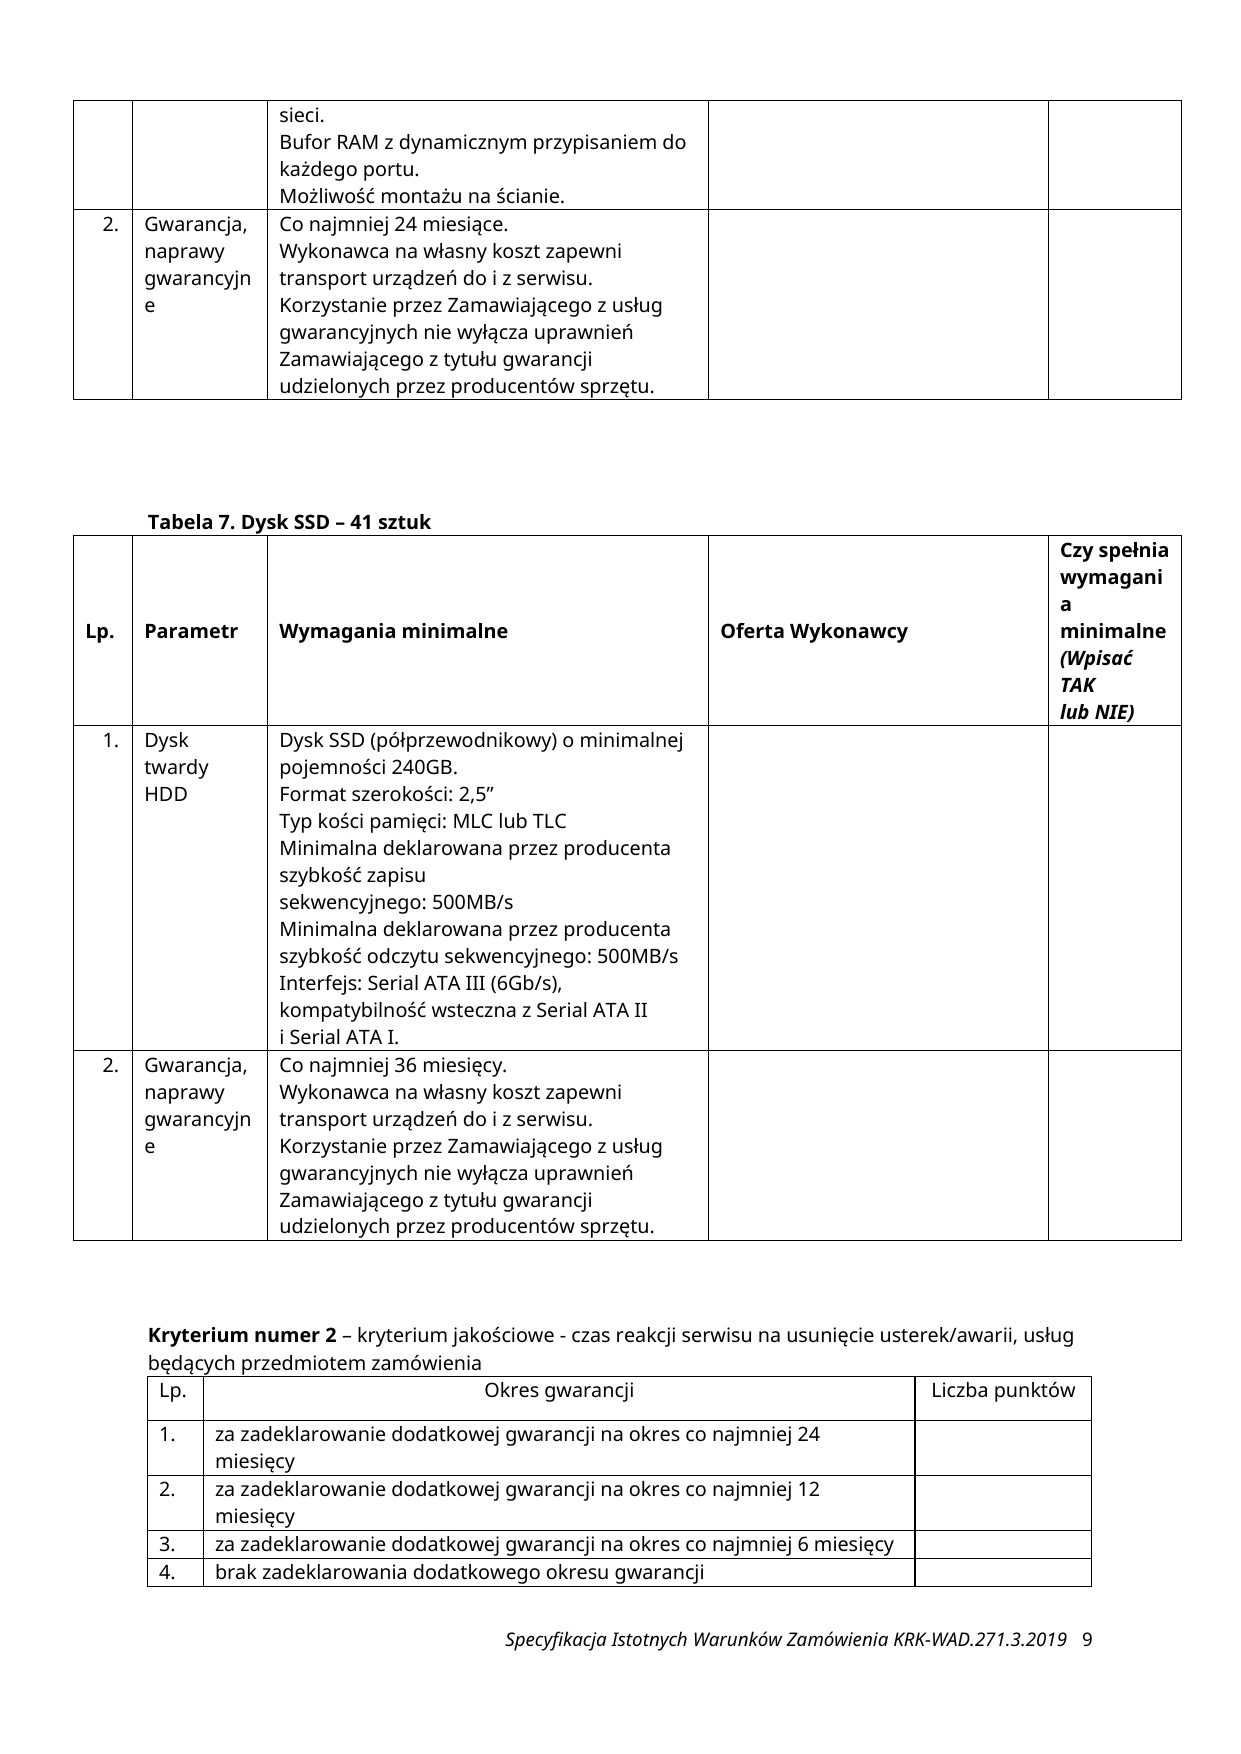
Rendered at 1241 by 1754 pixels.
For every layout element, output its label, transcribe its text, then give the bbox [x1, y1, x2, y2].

table_header Oferta Wykonawcy [709, 536, 1048, 725]
table_cell [709, 1051, 1048, 1240]
table_cell Co najmniej 36 miesięcy. Wykonawca na własny koszt zapewni transport urządzeń do i z serwisu. Korzystanie przez Zamawiającego z usług gwarancyjnych nie wyłącza uprawnień Zamawiającego z tytułu gwarancji udzielonych przez producentów sprzętu. [268, 1051, 708, 1240]
table_cell Dysk SSD (półprzewodnikowy) o minimalnej pojemności 240GB. Format szerokości: 2,5” Typ kości pamięci: MLC lub TLC Minimalna deklarowana przez producenta szybkość zapisu sekwencyjnego: 500MB/s Minimalna deklarowana przez producenta szybkość odczytu sekwencyjnego: 500MB/s Interfejs: Serial ATA III (6Gb/s), kompatybilność wsteczna z Serial ATA II i Serial ATA I. [268, 726, 708, 1050]
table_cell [268, 101, 708, 209]
table_header Okres gwarancji [204, 1377, 914, 1419]
table_cell [74, 210, 132, 399]
table_cell za zadeklarowanie dodatkowej gwarancji na okres co najmniej 6 miesięcy [204, 1531, 914, 1558]
table_cell [74, 1051, 132, 1240]
text Tabela 7. Dysk SSD – 41 sztuk [148, 508, 1092, 535]
table_cell za zadeklarowanie dodatkowej gwarancji na okres co najmniej 24 miesięcy [204, 1421, 914, 1474]
table_cell 4. [148, 1559, 203, 1586]
table_cell [1049, 1051, 1181, 1240]
table_cell [1049, 210, 1181, 399]
table_cell Gwarancja, naprawy gwarancyjne [133, 210, 267, 399]
table_cell [74, 101, 132, 209]
table_cell [709, 210, 1048, 399]
table_header Wymagania minimalne [268, 536, 708, 725]
table_cell Dysk twardy HDD [133, 726, 267, 1050]
table_header Liczba punktów [916, 1377, 1091, 1419]
table_cell [916, 1531, 1091, 1558]
table_cell za zadeklarowanie dodatkowej gwarancji na okres co najmniej 12 miesięcy [204, 1476, 914, 1529]
table_cell [916, 1476, 1091, 1529]
table_cell 1. [148, 1421, 203, 1474]
table_cell [916, 1559, 1091, 1586]
table_header Lp. [148, 1377, 203, 1419]
table_cell [709, 726, 1048, 1050]
table_cell [709, 101, 1048, 209]
table_cell [74, 726, 132, 1050]
table_header Parametr [133, 536, 267, 725]
table_cell brak zadeklarowania dodatkowego okresu gwarancji [204, 1559, 914, 1586]
table_cell Gwarancja, naprawy gwarancyjne [133, 1051, 267, 1240]
table_header Czy spełnia wymagania minimalne (Wpisać TAK lub NIE) [1049, 536, 1181, 725]
table_cell [1049, 726, 1181, 1050]
table_cell [916, 1421, 1091, 1474]
table_header Lp. [74, 536, 132, 725]
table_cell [133, 101, 267, 209]
text Kryterium numer 2 – kryterium jakościowe - czas reakcji serwisu na usunięcie usterek/awarii, usług będących przedmiotem zamówienia [148, 1322, 1092, 1376]
table_cell [1049, 101, 1181, 209]
table_cell 2. [148, 1476, 203, 1529]
table_cell 3. [148, 1531, 203, 1558]
table_cell Co najmniej 24 miesiące. Wykonawca na własny koszt zapewni transport urządzeń do i z serwisu. Korzystanie przez Zamawiającego z usług gwarancyjnych nie wyłącza uprawnień Zamawiającego z tytułu gwarancji udzielonych przez producentów sprzętu. [268, 210, 708, 399]
